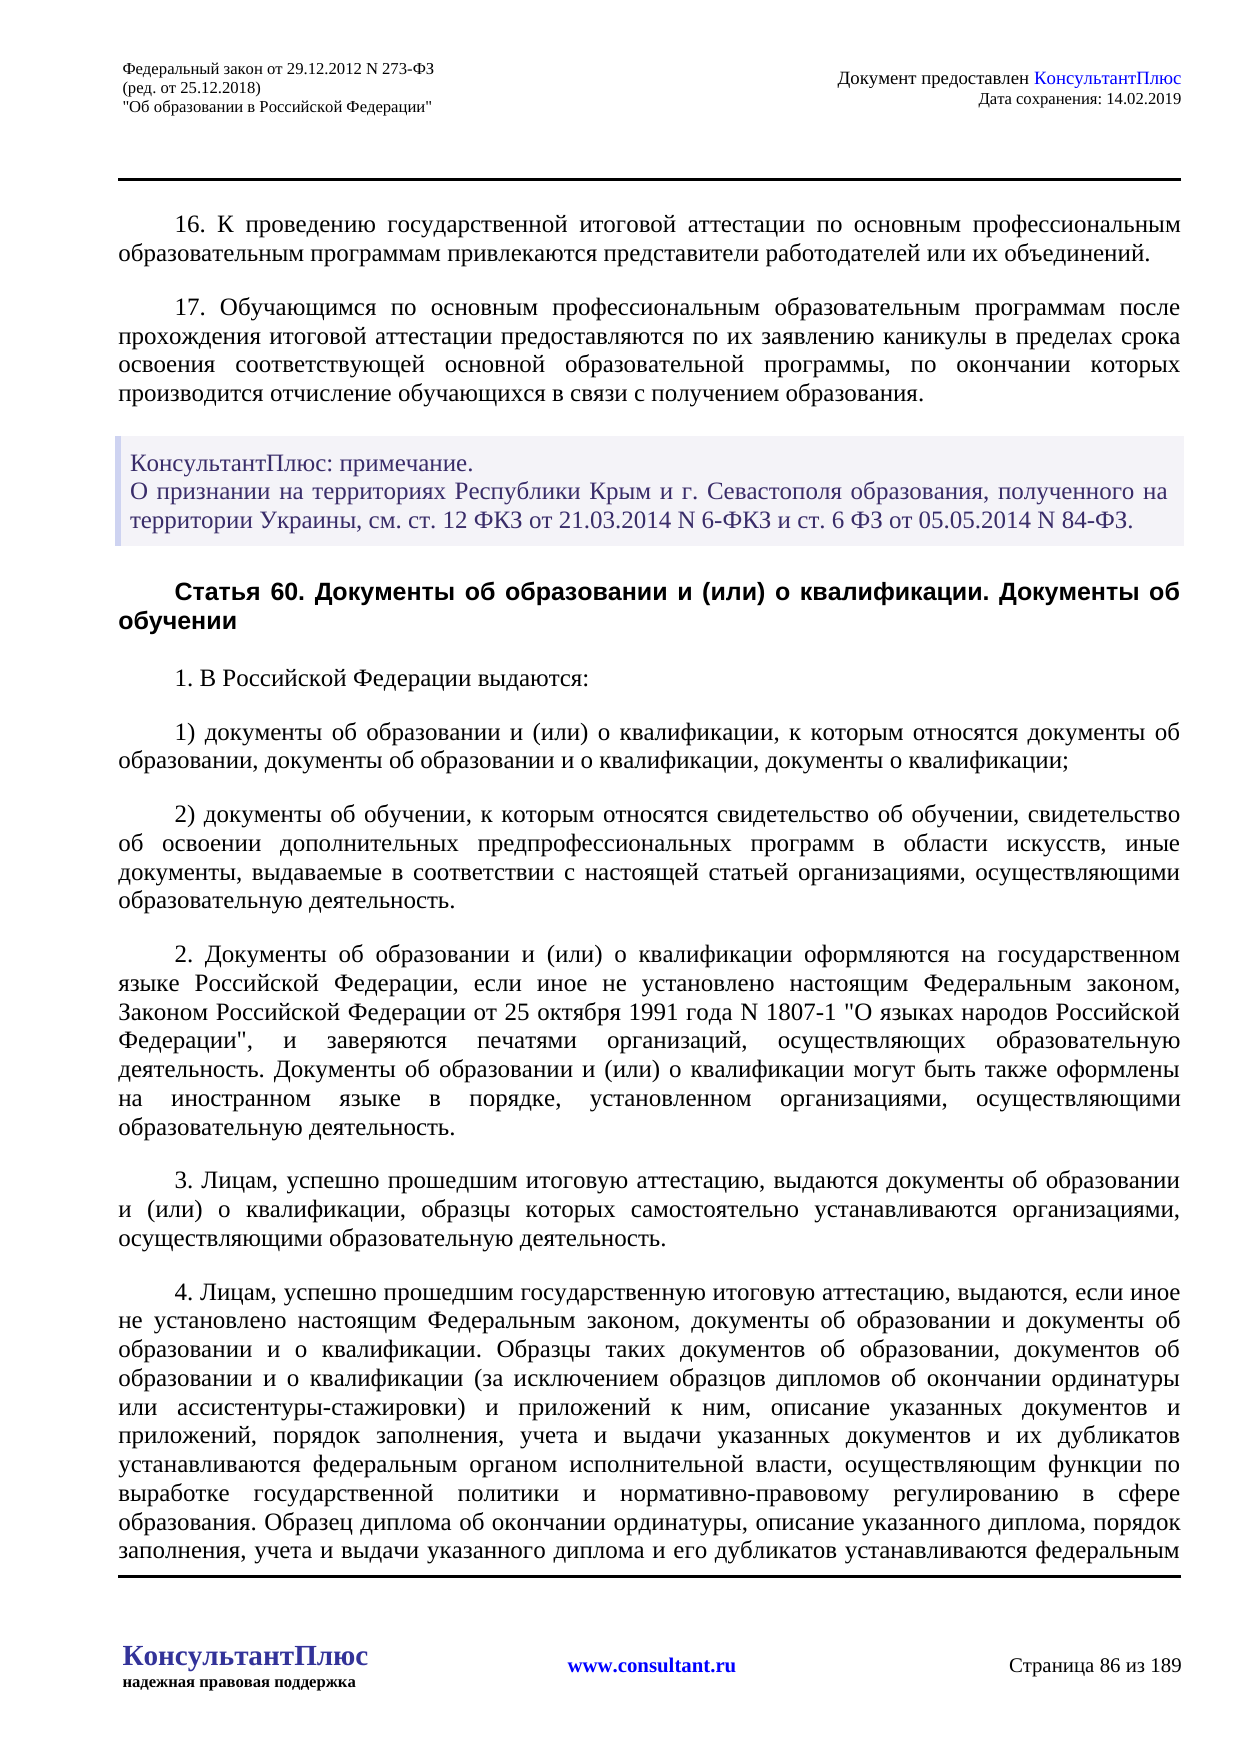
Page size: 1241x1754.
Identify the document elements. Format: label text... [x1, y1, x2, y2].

text 16. К проведению государственной итоговой аттестации по основным профессиональным образовательным программам привлекаются представители работодателей или их объединений. [118, 209, 1181, 267]
text 2) документы об обучении, к которым относятся свидетельство об обучении, свидетельство об освоении дополнительных предпрофессиональных программ в области искусств, иные документы, выдаваемые в соответствии с настоящей статьей организациями, осуществляющими образовательную деятельность. [118, 799, 1181, 914]
text 3. Лицам, успешно прошедшим итоговую аттестацию, выдаются документы об образовании и (или) о квалификации, образцы которых самостоятельно устанавливаются организациями, осуществляющими образовательную деятельность. [118, 1166, 1181, 1252]
text 2. Документы об образовании и (или) о квалификации оформляются на государственном языке Российской Федерации, если иное не установлено настоящим Федеральным законом, Законом Российской Федерации от 25 октября 1991 года N 1807-1 "О языках народов Российской Федерации", и заверяются печатями организаций, осуществляющих образовательную деятельность. Документы об образовании и (или) о квалификации могут быть также оформлены на иностранном языке в порядке, установленном организациями, осуществляющими образовательную деятельность. [118, 939, 1181, 1141]
text 1) документы об образовании и (или) о квалификации, к которым относятся документы об образовании, документы об образовании и о квалификации, документы о квалификации; [118, 717, 1181, 774]
title Статья 60. Документы об образовании и (или) о квалификации. Документы об обучении [118, 577, 1181, 634]
text 17. Обучающимся по основным профессиональным образовательным программам после прохождения итоговой аттестации предоставляются по их заявлению каникулы в пределах срока освоения соответствующей основной образовательной программы, по окончании которых производится отчисление обучающихся в связи с получением образования. [118, 292, 1181, 407]
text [118, 1277, 1181, 1564]
table_header КонсультантПлюс: примечание. О признании на территориях Республики Крым и г. Севастополя образования, полученного на территории Украины, см. ст. 12 ФКЗ от 21.03.2014 N 6-ФКЗ и ст. 6 ФЗ от 05.05.2014 N 84-ФЗ. [121, 436, 1178, 546]
text 1. В Российской Федерации выдаются: [118, 663, 1181, 692]
